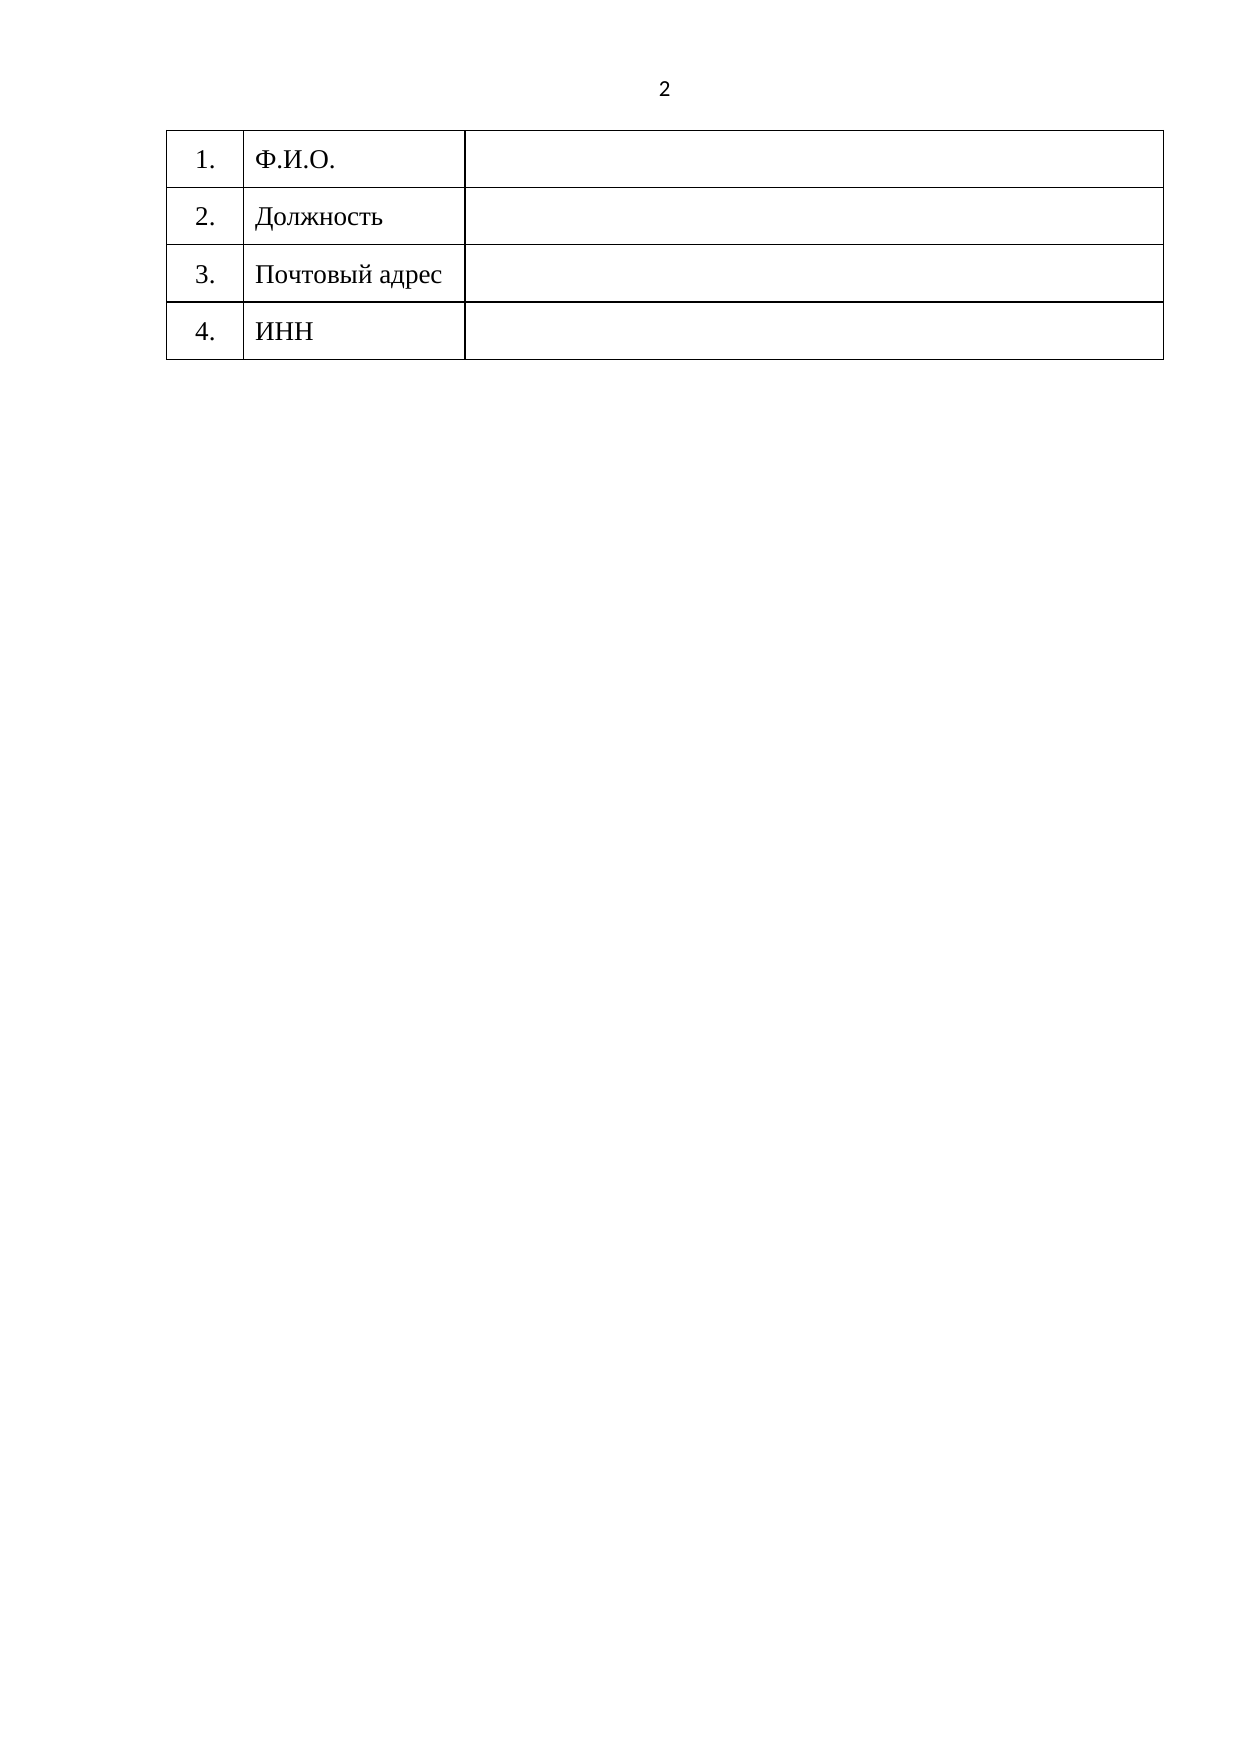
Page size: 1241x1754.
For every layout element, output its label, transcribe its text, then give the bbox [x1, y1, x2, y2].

table_cell [466, 303, 1163, 358]
table_cell Должность [244, 188, 464, 244]
table_header [466, 131, 1163, 187]
table_cell [466, 245, 1163, 301]
table_cell ИНН [244, 303, 464, 358]
table_cell 2. [167, 188, 243, 244]
table_header 1. [167, 131, 243, 187]
table_header Ф.И.О. [244, 131, 464, 187]
table_cell 3. [167, 245, 243, 301]
table_cell [466, 188, 1163, 244]
table_cell 4. [167, 303, 243, 358]
table_cell Почтовый адрес [244, 245, 464, 301]
